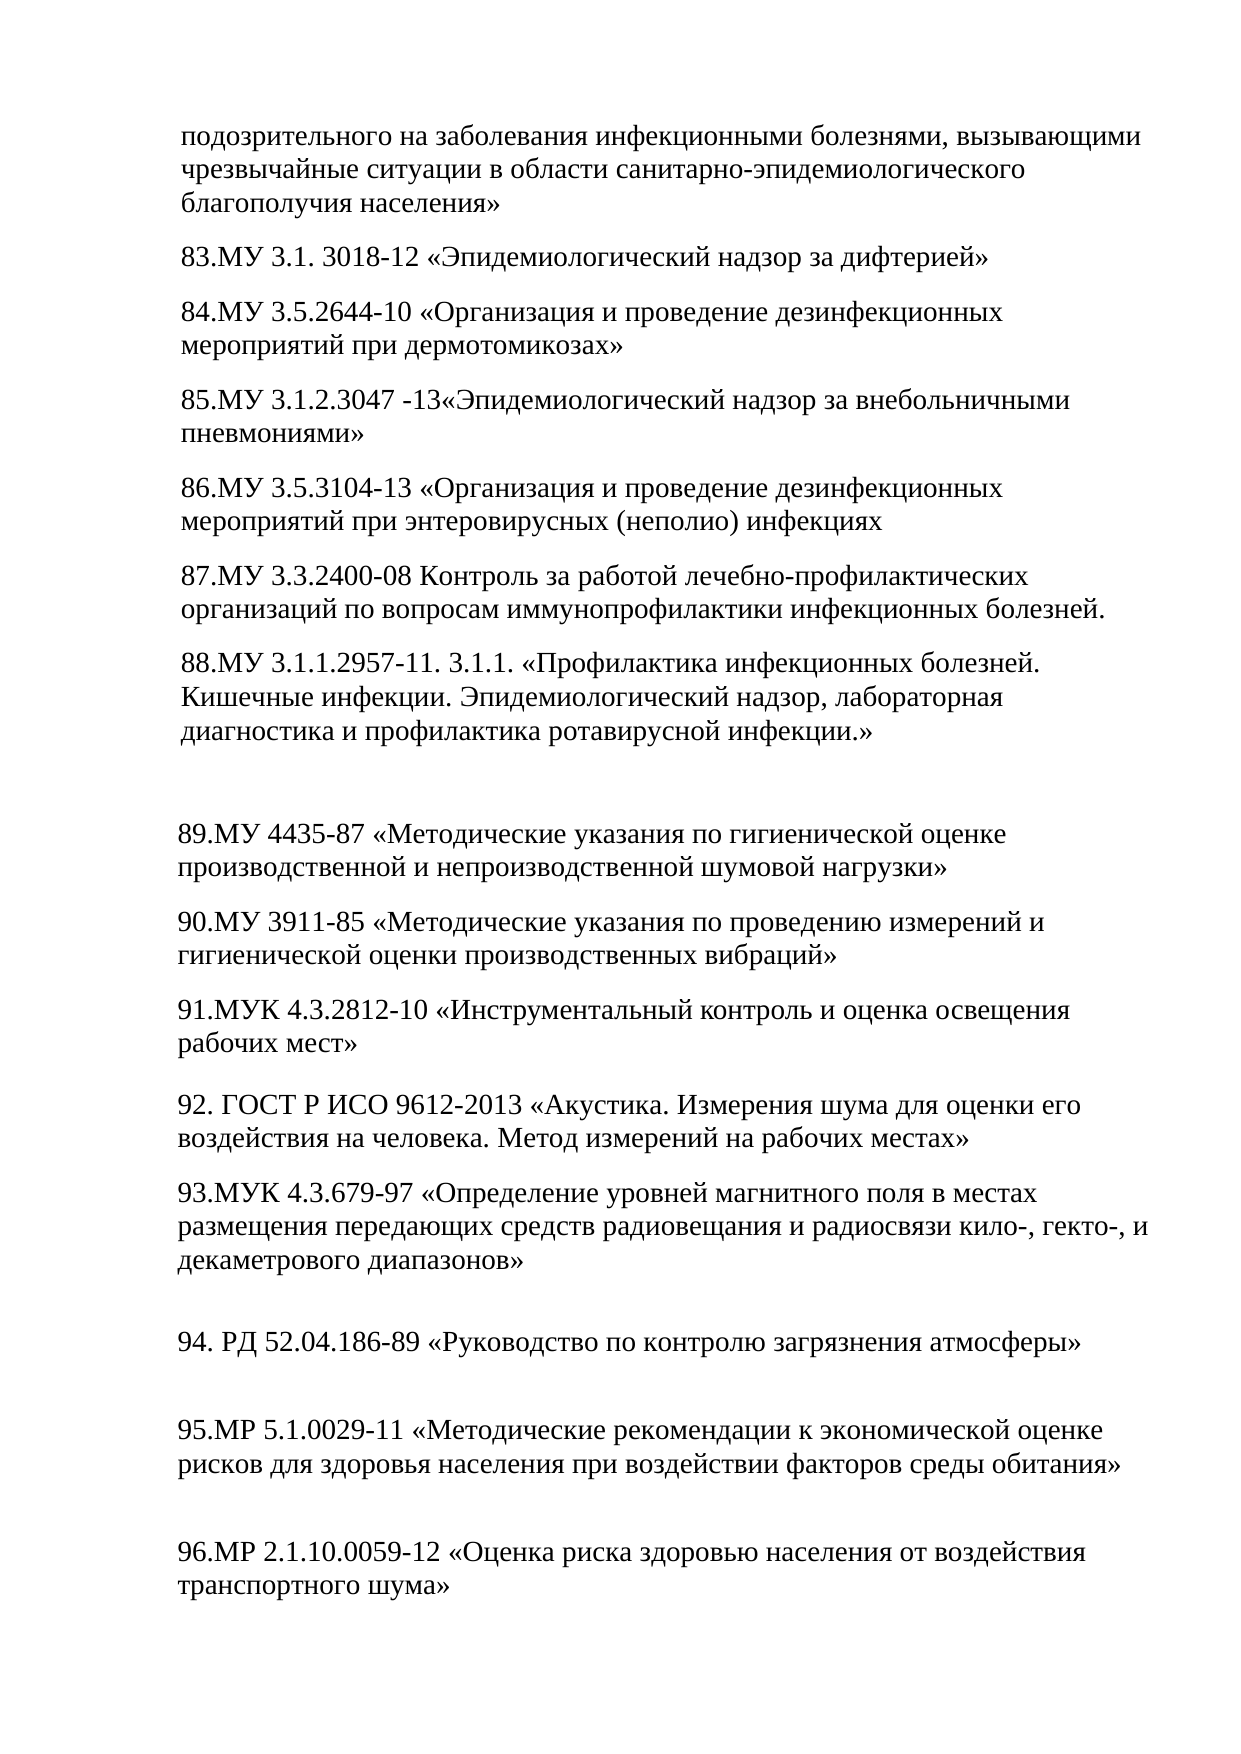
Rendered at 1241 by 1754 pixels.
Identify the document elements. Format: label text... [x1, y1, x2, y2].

text 96.МР 2.1.10.0059-12 «Оценка риска здоровью населения от воздействия транспортного шума» [177, 1500, 1152, 1601]
text 85.МУ 3.1.2.3047 -13«Эпидемиологический надзор за внебольничными пневмониями» [181, 382, 1152, 449]
text 93.МУК 4.3.679-97 «Определение уровней магнитного поля в местах размещения передающих средств радиовещания и радиосвязи кило-, гекто-, и декаметрового диапазонов» [177, 1175, 1152, 1303]
text 86.МУ 3.5.3104-13 «Организация и проведение дезинфекционных мероприятий при энтеровирусных (неполио) инфекциях [181, 470, 1152, 537]
text 88.МУ 3.1.1.2957-11. 3.1.1. «Профилактика инфекционных болезней. Кишечные инфекции. Эпидемиологический надзор, лабораторная диагностика и профилактика ротавирусной инфекции.» [181, 646, 1152, 746]
text 94. РД 52.04.186-89 «Руководство по контролю загрязнения атмосферы» [177, 1324, 1152, 1358]
text 83.МУ 3.1. 3018-12 «Эпидемиологический надзор за дифтерией» [181, 239, 1152, 273]
text 95.МР 5.1.0029-11 «Методические рекомендации к экономической оценке рисков для здоровья населения при воздействии факторов среды обитания» [177, 1379, 1152, 1479]
text 89.МУ 4435-87 «Методические указания по гигиенической оценке производственной и непроизводственной шумовой нагрузки» [177, 816, 1152, 883]
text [181, 118, 1152, 219]
text 92. ГОСТ Р ИСО 9612-2013 «Акустика. Измерения шума для оценки его воздействия на человека. Метод измерений на рабочих местах» [177, 1087, 1152, 1154]
text 90.МУ 3911-85 «Методические указания по проведению измерений и гигиенической оценки производственных вибраций» [177, 904, 1152, 971]
text 84.МУ 3.5.2644-10 «Организация и проведение дезинфекционных мероприятий при дермотомикозах» [181, 294, 1152, 361]
text 91.МУК 4.3.2812-10 «Инструментальный контроль и оценка освещения рабочих мест» [177, 992, 1152, 1087]
text 87.МУ 3.3.2400-08 Контроль за работой лечебно-профилактических организаций по вопросам иммунопрофилактики инфекционных болезней. [181, 558, 1152, 625]
